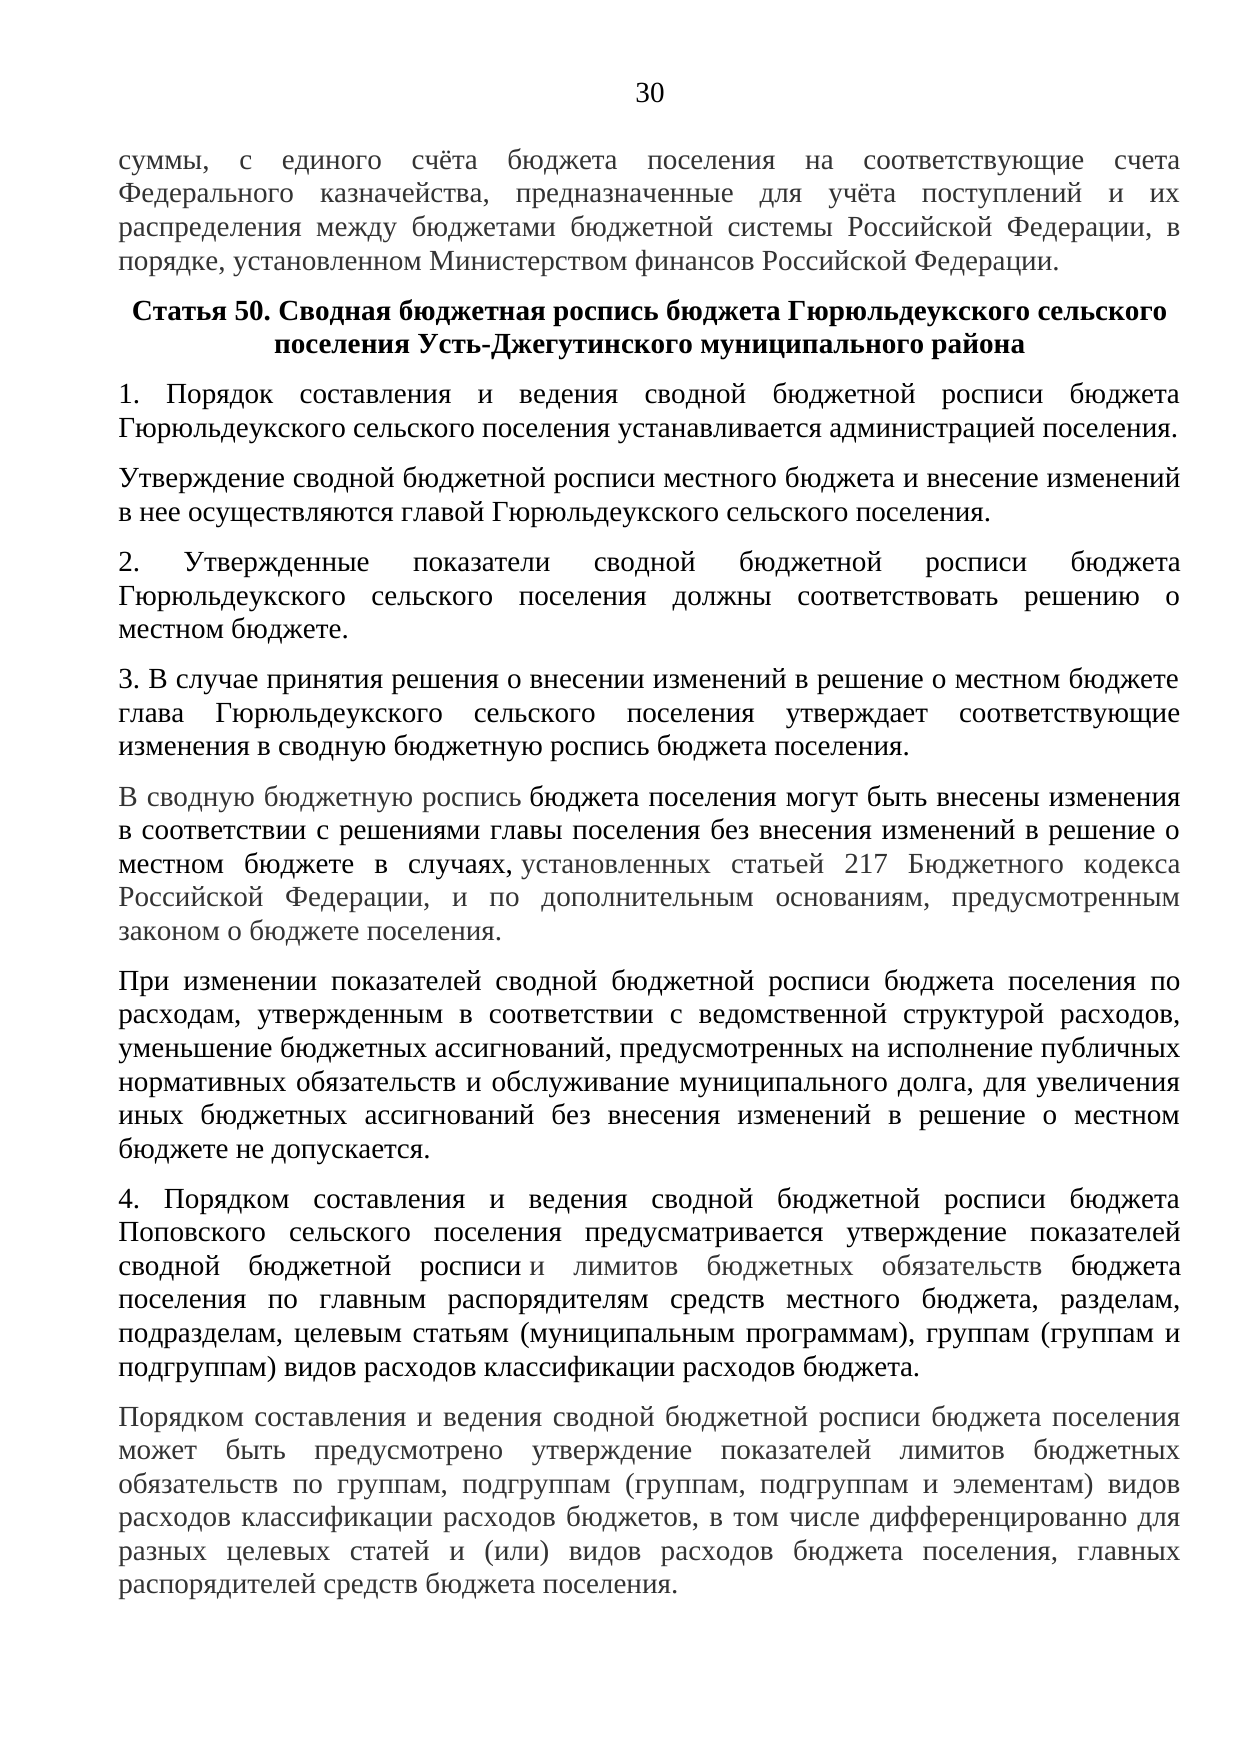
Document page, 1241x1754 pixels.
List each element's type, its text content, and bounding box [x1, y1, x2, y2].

text Порядком составления и ведения сводной бюджетной росписи бюджета поселения может быть предусмотрено утверждение показателей лимитов бюджетных обязательств по группам, подгруппам (группам, подгруппам и элементам) видов расходов классификации расходов бюджетов, в том числе дифференцированно для разных целевых статей и (или) видов расходов бюджета поселения, главных распорядителей средств бюджета поселения. [118, 1399, 1181, 1600]
text 2. Утвержденные показатели сводной бюджетной росписи бюджета Гюрюльдеукского сельского поселения должны соответствовать решению о местном бюджете. [118, 544, 1181, 645]
text Статья 50. Сводная бюджетная роспись бюджета Гюрюльдеукского сельского поселения Усть-Джегутинского муниципального района [118, 293, 1181, 360]
text В сводную бюджетную роспись бюджета поселения могут быть внесены изменения в соответствии с решениями главы поселения без внесения изменений в решение о местном бюджете в случаях, установленных статьей 217 Бюджетного кодекса Российской Федерации, и по дополнительным основаниям, предусмотренным законом о бюджете поселения. [118, 779, 1181, 946]
text 1. Порядок составления и ведения сводной бюджетной росписи бюджета Гюрюльдеукского сельского поселения устанавливается администрацией поселения. [118, 377, 1181, 444]
text 3. В случае принятия решения о внесении изменений в решение о местном бюджете глава Гюрюльдеукского сельского поселения утверждает соответствующие изменения в сводную бюджетную роспись бюджета поселения. [118, 661, 1181, 762]
text 4. Порядком составления и ведения сводной бюджетной росписи бюджета Поповского сельского поселения предусматривается утверждение показателей сводной бюджетной росписи и лимитов бюджетных обязательств бюджета поселения по главным распорядителям средств местного бюджета, разделам, подразделам, целевым статьям (муниципальным программам), группам (группам и подгруппам) видов расходов классификации расходов бюджета. [118, 1181, 1181, 1382]
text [118, 142, 1181, 276]
text Утверждение сводной бюджетной росписи местного бюджета и внесение изменений в нее осуществляются главой Гюрюльдеукского сельского поселения. [118, 460, 1181, 527]
text При изменении показателей сводной бюджетной росписи бюджета поселения по расходам, утвержденным в соответствии с ведомственной структурой расходов, уменьшение бюджетных ассигнований, предусмотренных на исполнение публичных нормативных обязательств и обслуживание муниципального долга, для увеличения иных бюджетных ассигнований без внесения изменений в решение о местном бюджете не допускается. [118, 963, 1181, 1164]
